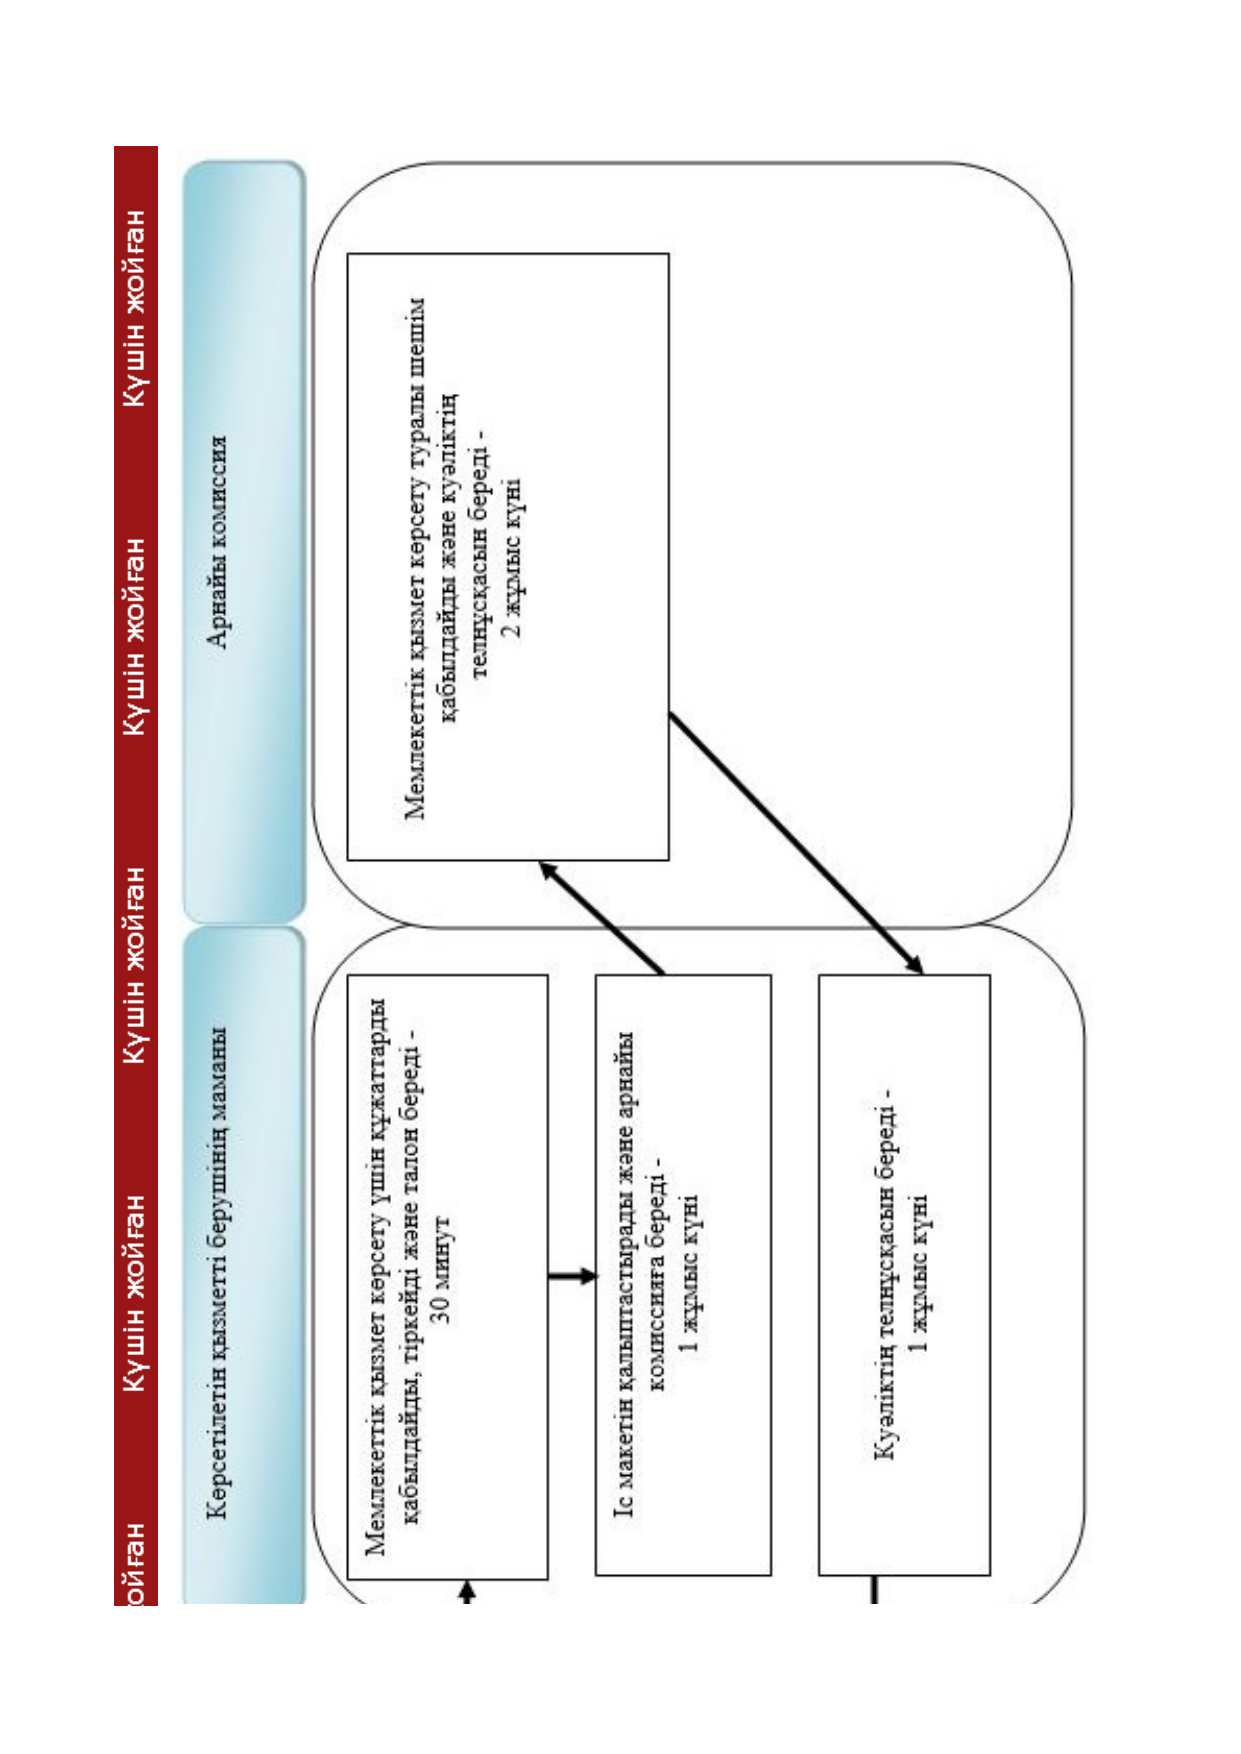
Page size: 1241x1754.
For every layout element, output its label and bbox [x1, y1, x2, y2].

picture [114, 146, 158, 1606]
picture [176, 150, 1094, 1604]
